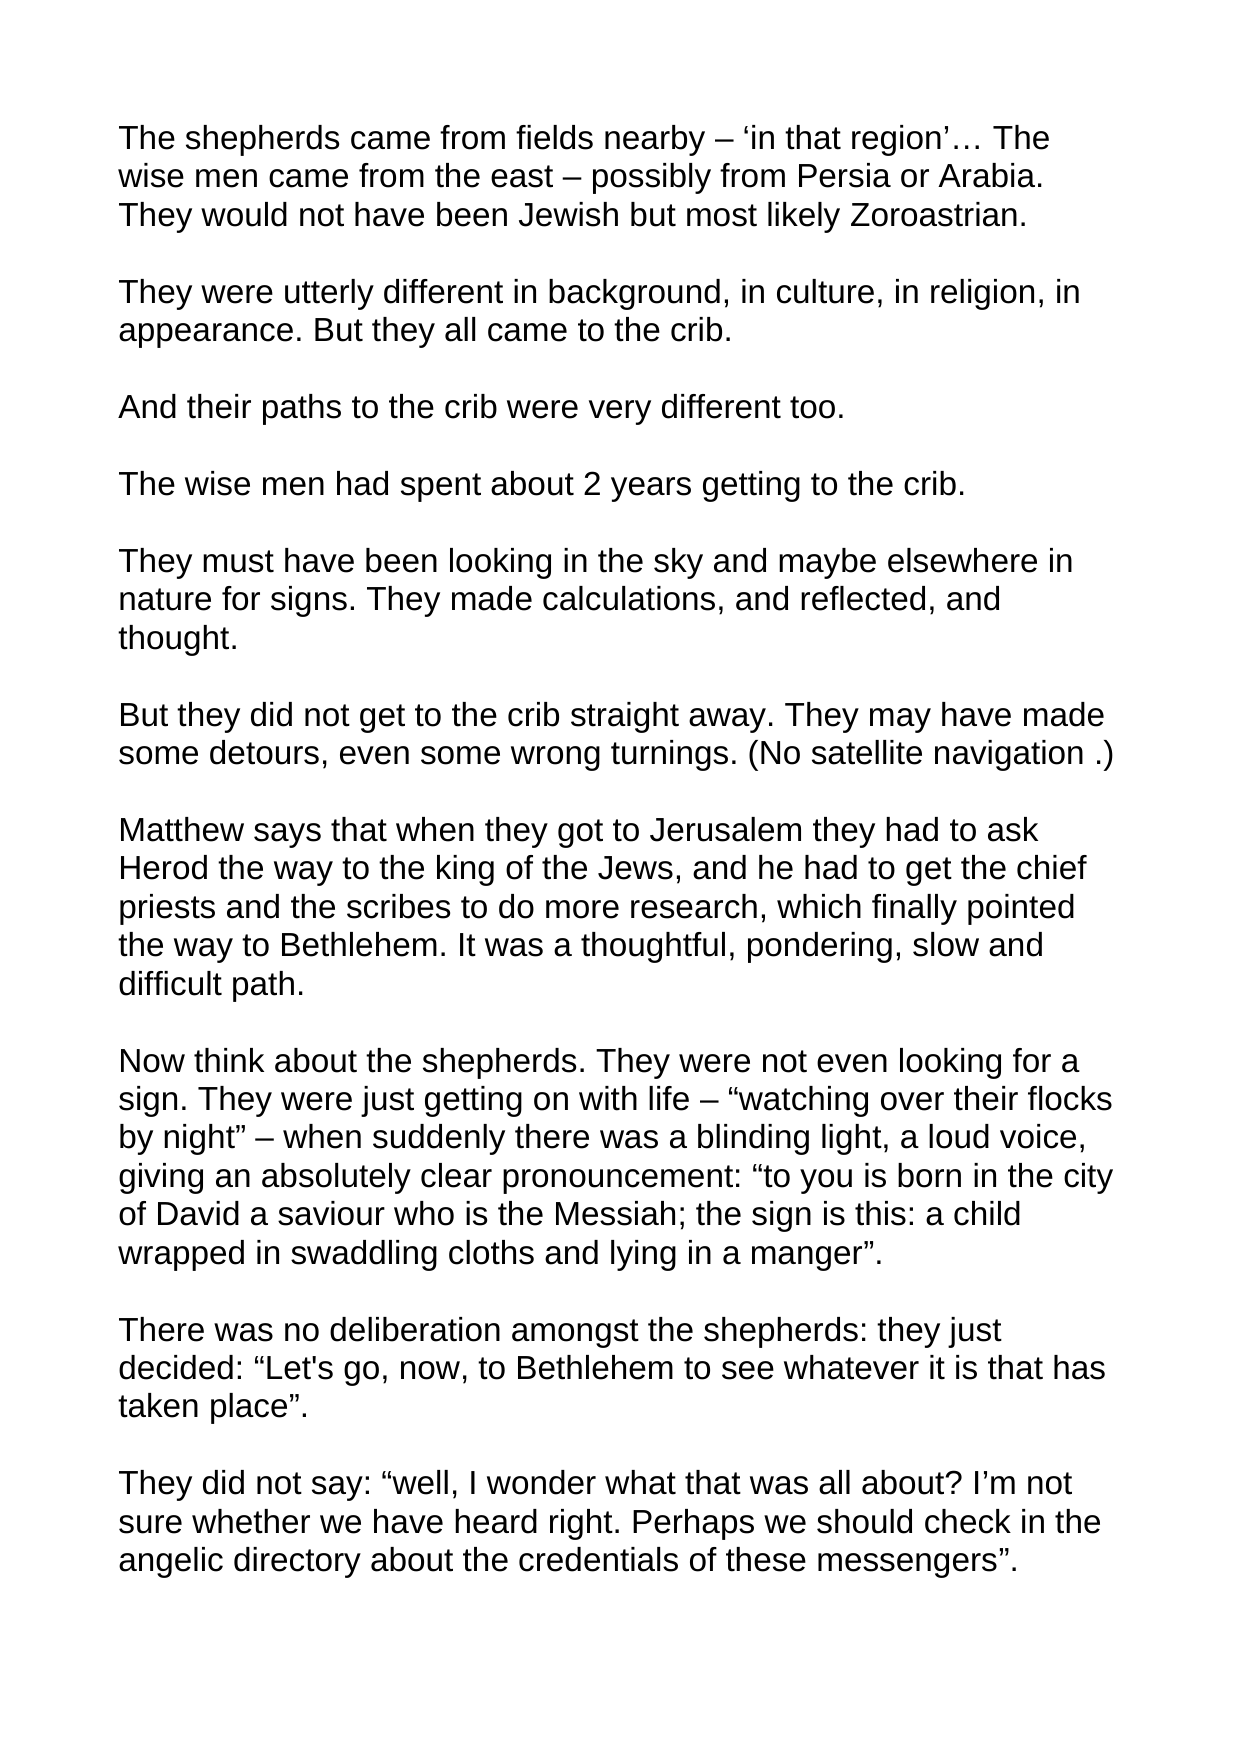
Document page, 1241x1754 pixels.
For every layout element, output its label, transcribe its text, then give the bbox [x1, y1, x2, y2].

text They must have been looking in the sky and maybe elsewhere in nature for signs. They made calculations, and reflected, and thought. [118, 541, 1122, 656]
text But they did not get to the crib straight away. They may have made some detours, even some wrong turnings. (No satellite navigation .) [118, 695, 1122, 772]
text Matthew says that when they got to Jerusalem they had to ask Herod the way to the king of the Jews, and he had to get the chief priests and the scribes to do more research, which finally pointed the way to Bethlehem. It was a thoughtful, pondering, slow and difficult path. [118, 810, 1122, 1002]
text Now think about the shepherds. They were not even looking for a sign. They were just getting on with life – “watching over their flocks by night” – when suddenly there was a blinding light, a loud voice, giving an absolutely clear pronouncement: “to you is born in the city of David a saviour who is the Messiah; the sign is this: a child wrapped in swaddling cloths and lying in a manger”. [118, 1041, 1122, 1271]
text And their paths to the crib were very different too. [118, 387, 1122, 426]
text There was no deliberation amongst the shepherds: they just decided: “Let's go, now, to Bethlehem to see whatever it is that has taken place”. [118, 1310, 1122, 1425]
text They did not say: “well, I wonder what that was all about? I’m not sure whether we have heard right. Perhaps we should check in the angelic directory about the credentials of these messengers”. [118, 1463, 1122, 1579]
text They were utterly different in background, in culture, in religion, in appearance. But they all came to the crib. [118, 272, 1122, 349]
text The shepherds came from fields nearby – ‘in that region’… The wise men came from the east – possibly from Persia or Arabia. They would not have been Jewish but most likely Zoroastrian. [118, 118, 1122, 233]
text The wise men had spent about 2 years getting to the crib. [118, 464, 1122, 502]
